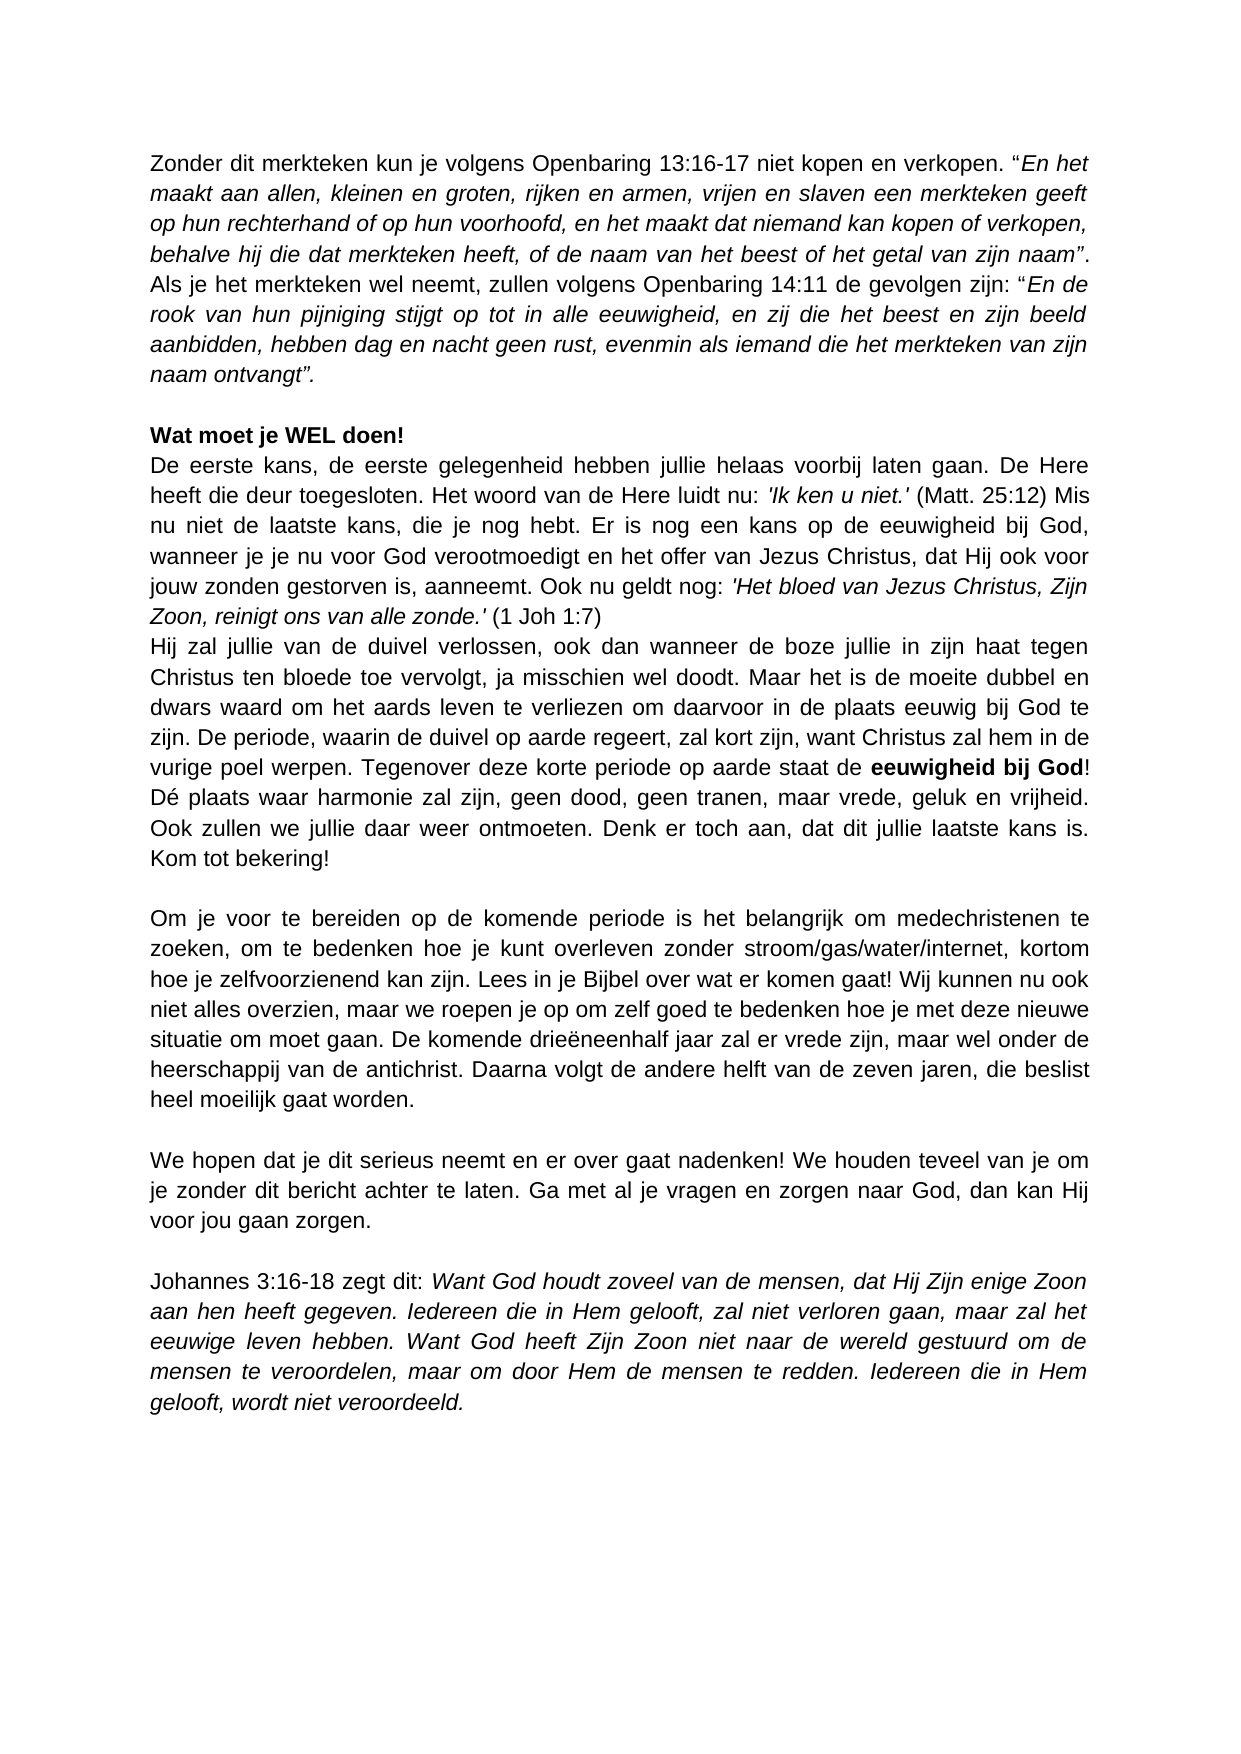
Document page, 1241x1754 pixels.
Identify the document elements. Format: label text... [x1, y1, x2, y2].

text Om je voor te bereiden op de komende periode is het belangrijk om medechristenen te zoeken, om te bedenken hoe je kunt overleven zonder stroom/gas/water/internet, kortom hoe je zelfvoorzienend kan zijn. Lees in je Bijbel over wat er komen gaat! Wij kunnen nu ook niet alles overzien, maar we roepen je op om zelf goed te bedenken hoe je met deze nieuwe situatie om moet gaan. De komende drieëneenhalf jaar zal er vrede zijn, maar wel onder de heerschappij van de antichrist. Daarna volgt de andere helft van de zeven jaren, die beslist heel moeilijk gaat worden. [150, 905, 1090, 1113]
text Hij zal jullie van de duivel verlossen, ook dan wanneer de boze jullie in zijn haat tegen Christus ten bloede toe vervolgt, ja misschien wel doodt. Maar het is de moeite dubbel en dwars waard om het aards leven te verliezen om daarvoor in de plaats eeuwig bij God te zijn. De periode, waarin de duivel op aarde regeert, zal kort zijn, want Christus zal hem in de vurige poel werpen. Tegenover deze korte periode op aarde staat de eeuwigheid bij God! Dé plaats waar harmonie zal zijn, geen dood, geen tranen, maar vrede, geluk en vrijheid. Ook zullen we jullie daar weer ontmoeten. Denk er toch aan, dat dit jullie laatste kans is. Kom tot bekering! [150, 633, 1090, 871]
text We hopen dat je dit serieus neemt en er over gaat nadenken! We houden teveel van je om je zonder dit bericht achter te laten. Ga met al je vragen en zorgen naar God, dan kan Hij voor jou gaan zorgen. [150, 1147, 1090, 1234]
text De eerste kans, de eerste gelegenheid hebben jullie helaas voorbij laten gaan. De Here heeft die deur toegesloten. Het woord van de Here luidt nu: 'Ik ken u niet.' (Matt. 25:12) Mis nu niet de laatste kans, die je nog hebt. Er is nog een kans op de eeuwigheid bij God, wanneer je je nu voor God verootmoedigt en het offer van Jezus Christus, dat Hij ook voor jouw zonden gestorven is, aanneemt. Ook nu geldt nog: 'Het bloed van Jezus Christus, Zijn Zoon, reinigt ons van alle zonde.' (1 Joh 1:7) [150, 452, 1090, 629]
text Johannes 3:16-18 zegt dit: Want God houdt zoveel van de mensen, dat Hij Zijn enige Zoon aan hen heeft gegeven. Iedereen die in Hem gelooft, zal niet verloren gaan, maar zal het eeuwige leven hebben. Want God heeft Zijn Zoon niet naar de wereld gestuurd om de mensen te veroordelen, maar om door Hem de mensen te redden. Iedereen die in Hem gelooft, wordt niet veroordeeld. [150, 1268, 1090, 1415]
text Wat moet je WEL doen! [150, 422, 1090, 448]
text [150, 150, 1090, 388]
